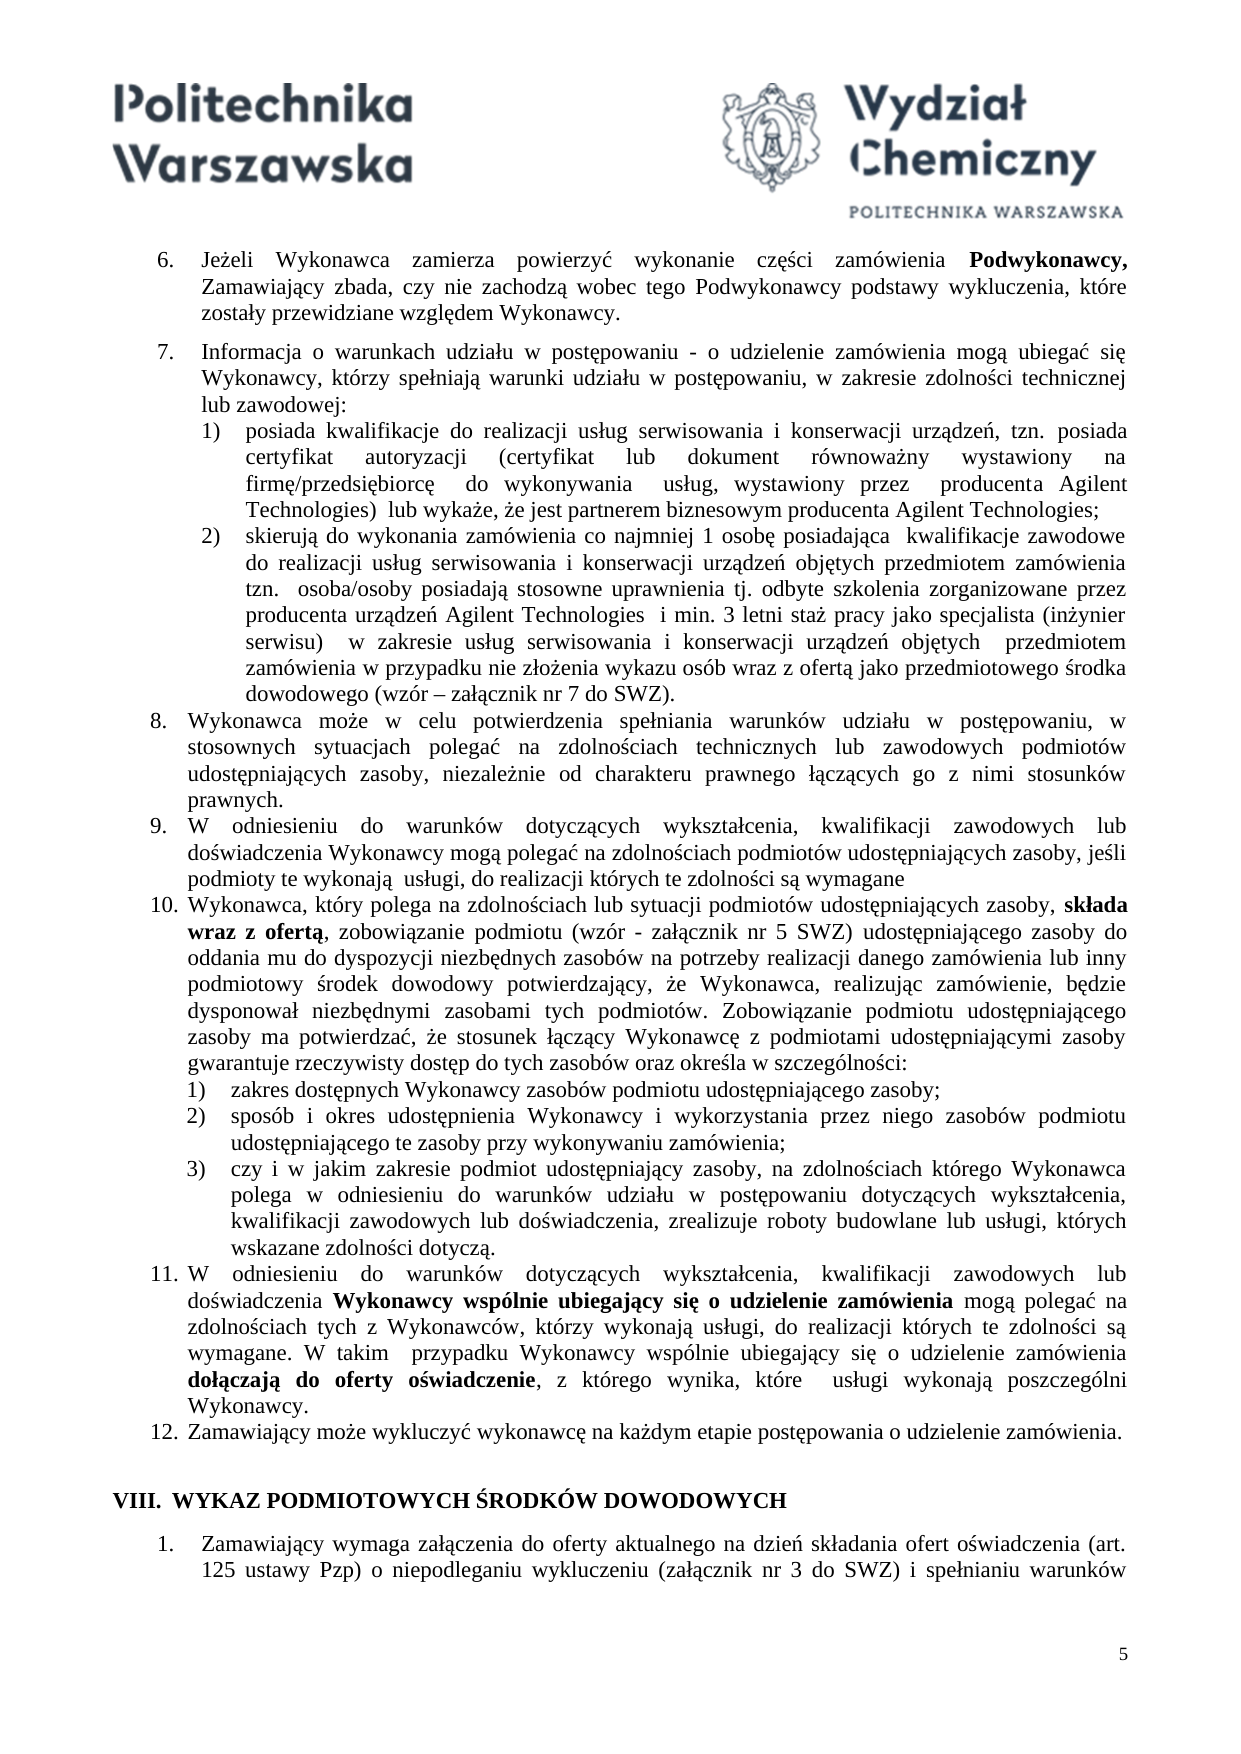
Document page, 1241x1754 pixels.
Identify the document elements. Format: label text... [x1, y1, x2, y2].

list Informacja o warunkach udziału w postępowaniu - o udzielenie zamówienia mogą ubiegać się Wykonawcy, którzy spełniają warunki udziału w postępowaniu, w zakresie zdolności technicznej lub zawodowej: [157, 338, 1128, 417]
list zakres dostępnych Wykonawcy zasobów podmiotu udostępniającego zasoby; [186, 1076, 1128, 1102]
list WYKAZ PODMIOTOWYCH ŚRODKÓW DOWODOWYCH [112, 1487, 1128, 1514]
list Jeżeli Wykonawca zamierza powierzyć wykonanie części zamówienia Podwykonawcy, Zamawiający zbada, czy nie zachodzą wobec tego Podwykonawcy podstawy wykluczenia, które zostały przewidziane względem Wykonawcy. [157, 246, 1128, 325]
picture [112, 83, 1128, 223]
list Wykonawca może w celu potwierdzenia spełniania warunków udziału w postępowaniu, w stosownych sytuacjach polegać na zdolnościach technicznych lub zawodowych podmiotów udostępniających zasoby, niezależnie od charakteru prawnego łączących go z nimi stosunków prawnych. [150, 707, 1128, 812]
list W odniesieniu do warunków dotyczących wykształcenia, kwalifikacji zawodowych lub doświadczenia Wykonawcy wspólnie ubiegający się o udzielenie zamówienia mogą polegać na zdolnościach tych z Wykonawców, którzy wykonają usługi, do realizacji których te zdolności są wymagane. W takim przypadku Wykonawcy wspólnie ubiegający się o udzielenie zamówienia dołączają do oferty oświadczenie, z którego wynika, które usługi wykonają poszczególni Wykonawcy. [150, 1260, 1128, 1418]
list skierują do wykonania zamówienia co najmniej 1 osobę posiadająca kwalifikacje zawodowe do realizacji usług serwisowania i konserwacji urządzeń objętych przedmiotem zamówienia tzn. osoba/osoby posiadają stosowne uprawnienia tj. odbyte szkolenia zorganizowane przez producenta urządzeń Agilent Technologies i min. 3 letni staż pracy jako specjalista (inżynier serwisu) w zakresie usług serwisowania i konserwacji urządzeń objętych przedmiotem zamówienia w przypadku nie złożenia wykazu osób wraz z ofertą jako przedmiotowego środka dowodowego (wzór – załącznik nr 7 do SWZ). [201, 522, 1127, 707]
list czy i w jakim zakresie podmiot udostępniający zasoby, na zdolnościach którego Wykonawca polega w odniesieniu do warunków udziału w postępowaniu dotyczących wykształcenia, kwalifikacji zawodowych lub doświadczenia, zrealizuje roboty budowlane lub usługi, których wskazane zdolności dotyczą. [186, 1155, 1128, 1260]
list W odniesieniu do warunków dotyczących wykształcenia, kwalifikacji zawodowych lub doświadczenia Wykonawcy mogą polegać na zdolnościach podmiotów udostępniających zasoby, jeśli podmioty te wykonają usługi, do realizacji których te zdolności są wymagane [150, 812, 1128, 891]
list posiada kwalifikacje do realizacji usług serwisowania i konserwacji urządzeń, tzn. posiada certyfikat autoryzacji (certyfikat lub dokument równoważny wystawiony na firmę/przedsiębiorcę do wykonywania usług, wystawiony przez producenta Agilent Technologies) lub wykaże, że jest partnerem biznesowym producenta Agilent Technologies; [201, 417, 1127, 522]
list sposób i okres udostępnienia Wykonawcy i wykorzystania przez niego zasobów podmiotu udostępniającego te zasoby przy wykonywaniu zamówienia; [186, 1102, 1128, 1155]
list Wykonawca, który polega na zdolnościach lub sytuacji podmiotów udostępniających zasoby, składa wraz z ofertą, zobowiązanie podmiotu (wzór - załącznik nr 5 SWZ) udostępniającego zasoby do oddania mu do dyspozycji niezbędnych zasobów na potrzeby realizacji danego zamówienia lub inny podmiotowy środek dowodowy potwierdzający, że Wykonawca, realizując zamówienie, będzie dysponował niezbędnymi zasobami tych podmiotów. Zobowiązanie podmiotu udostępniającego zasoby ma potwierdzać, że stosunek łączący Wykonawcę z podmiotami udostępniającymi zasoby gwarantuje rzeczywisty dostęp do tych zasobów oraz określa w szczególności: [150, 891, 1128, 1076]
list Zamawiający może wykluczyć wykonawcę na każdym etapie postępowania o udzielenie zamówienia. [150, 1418, 1128, 1445]
